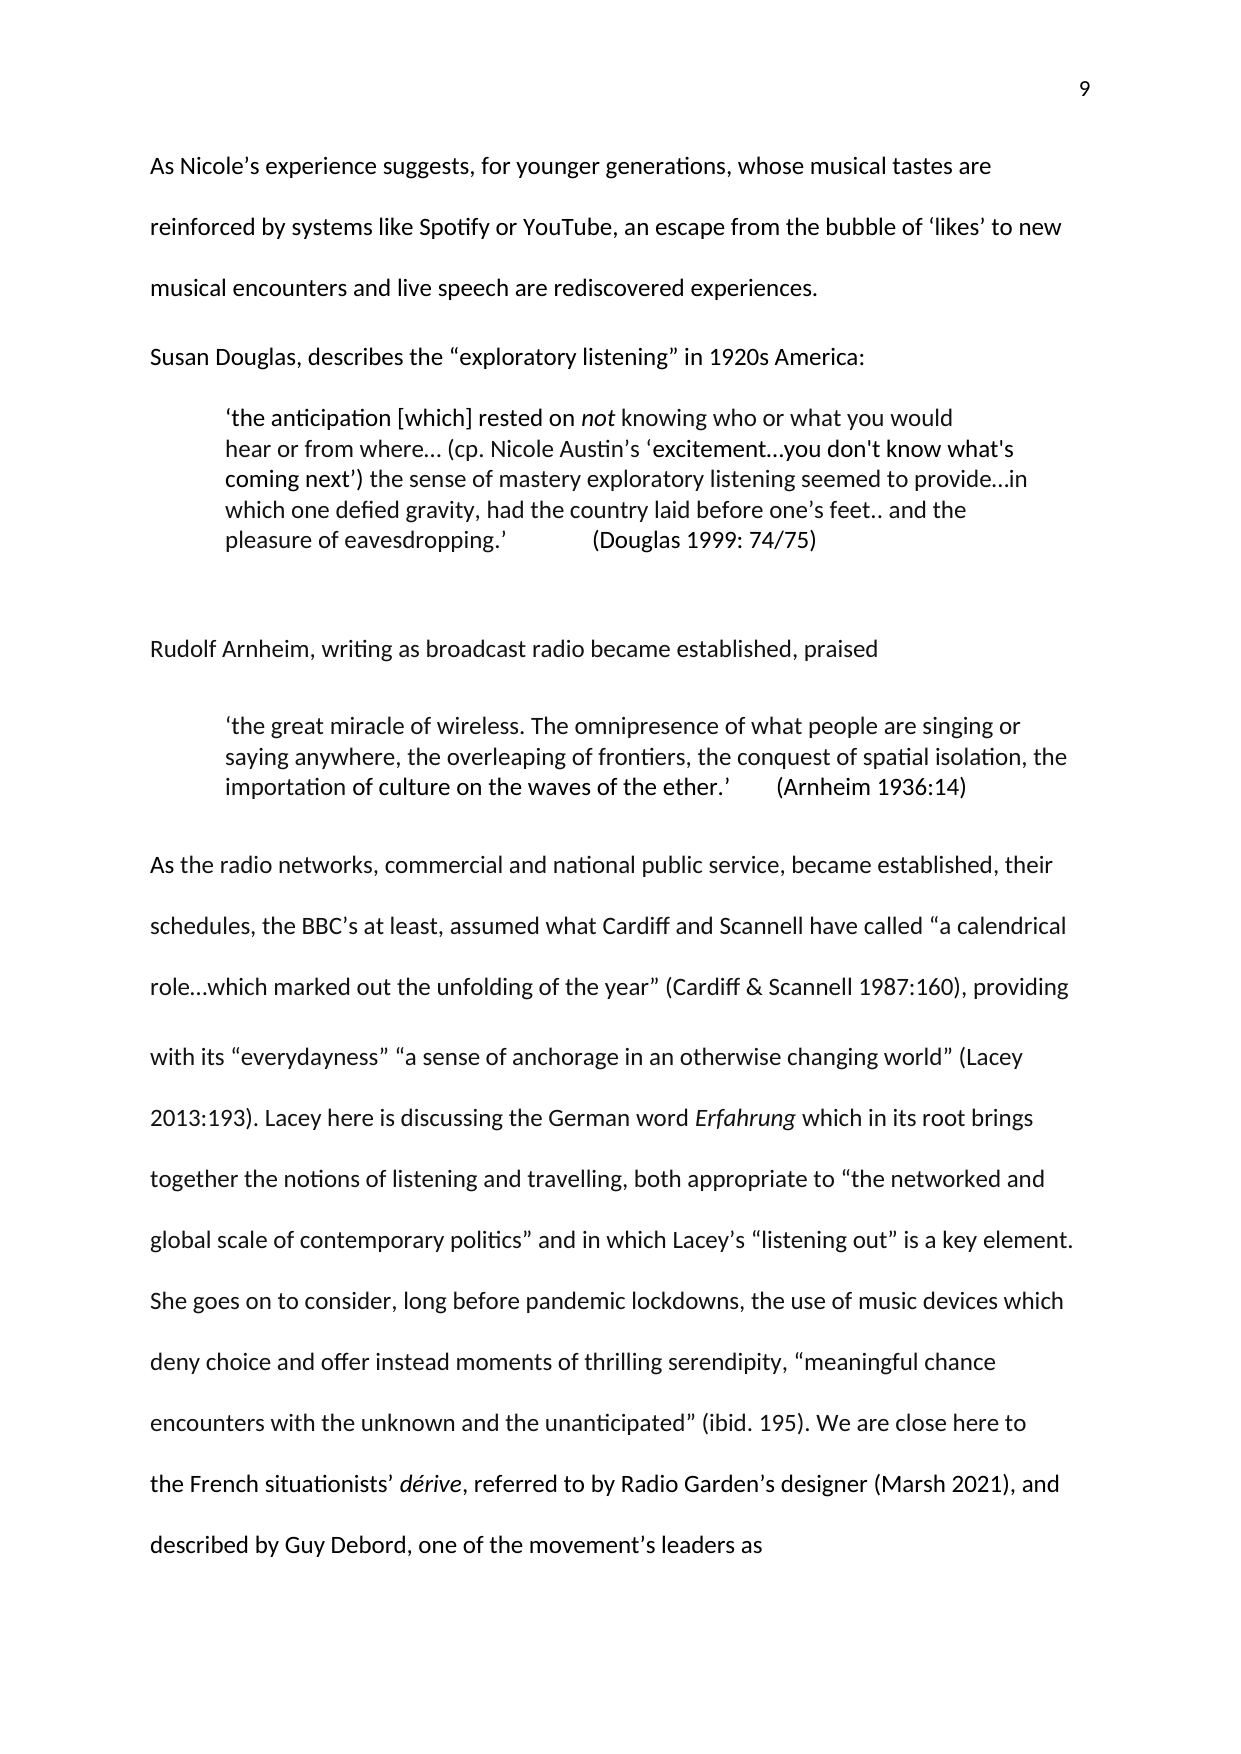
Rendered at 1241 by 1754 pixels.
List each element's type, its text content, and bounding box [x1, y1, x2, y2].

text hear or from where… (cp. Nicole Austin’s ‘excitement…you don't know what's coming next’) the sense of mastery exploratory listening seemed to provide…in which one defied gravity, had the country laid before one’s feet.. and the [225, 433, 1090, 524]
text pleasure of eavesdropping.’ (Douglas 1999: 74/75) [225, 524, 1090, 555]
text the French situationists’ dérive, referred to by Radio Garden’s designer (Marsh 2021), and described by Guy Debord, one of the movement’s leaders as [150, 1468, 1090, 1559]
text As Nicole’s experience suggests, for younger generations, whose musical tastes are reinforced by systems like Spotify or YouTube, an escape from the bubble of ‘likes’ to new musical encounters and live speech are rediscovered experiences. [150, 150, 1090, 303]
text As the radio networks, commercial and national public service, became established, their schedules, the BBC’s at least, assumed what Cardiff and Scannell have called “a calendrical role…which marked out the unfolding of the year” (Cardiff & Scannell 1987:160), providing [150, 849, 1090, 1002]
text ‘the anticipation [which] rested on not knowing who or what you would [225, 402, 1090, 433]
text Rudolf Arnheim, writing as broadcast radio became established, praised [150, 633, 1090, 663]
text ‘the great miracle of wireless. The omnipresence of what people are singing or saying anywhere, the overleaping of frontiers, the conquest of spatial isolation, the importation of culture on the waves of the ether.’ (Arnheim 1936:14) [225, 711, 1090, 802]
text Susan Douglas, describes the “exploratory listening” in 1920s America: [150, 341, 1090, 372]
text with its “everydayness” “a sense of anchorage in an otherwise changing world” (Lacey 2013:193). Lacey here is discussing the German word Erfahrung which in its root brings together the notions of listening and travelling, both appropriate to “the networked and global scale of contemporary politics” and in which Lacey’s “listening out” is a key element. She goes on to consider, long before pandemic lockdowns, the use of music devices which deny choice and offer instead moments of thrilling serendipity, “meaningful chance encounters with the unknown and the unanticipated” (ibid. 195). We are close here to [150, 1041, 1090, 1437]
